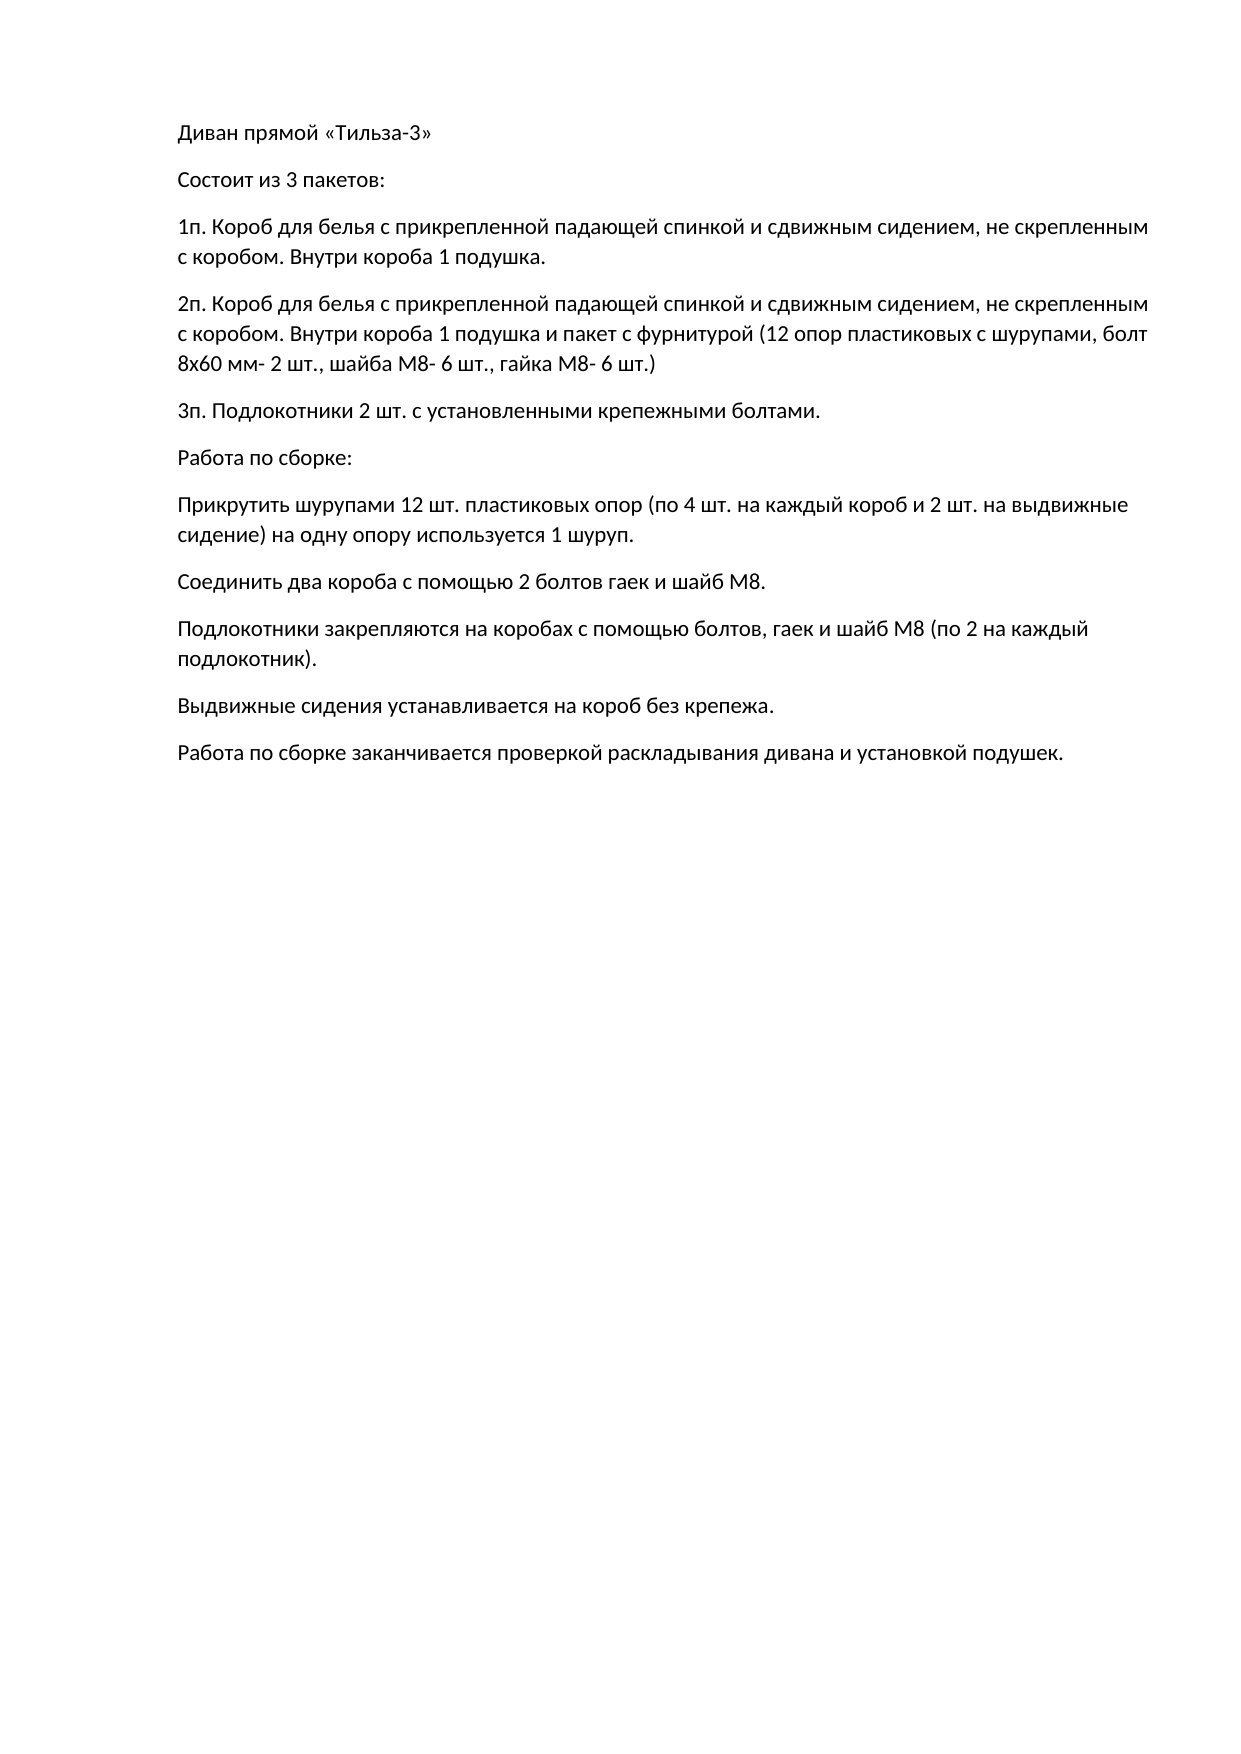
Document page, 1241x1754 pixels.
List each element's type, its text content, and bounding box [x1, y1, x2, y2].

text 2п. Короб для белья с прикрепленной падающей спинкой и сдвижным сидением, не скрепленным с коробом. Внутри короба 1 подушка и пакет с фурнитурой (12 опор пластиковых с шурупами, болт 8х60 мм- 2 шт., шайба М8- 6 шт., гайка М8- 6 шт.) [177, 289, 1152, 377]
text Выдвижные сидения устанавливается на короб без крепежа. [177, 691, 1152, 719]
text Прикрутить шурупами 12 шт. пластиковых опор (по 4 шт. на каждый короб и 2 шт. на выдвижные сидение) на одну опору используется 1 шуруп. [177, 490, 1152, 548]
text 1п. Короб для белья с прикрепленной падающей спинкой и сдвижным сидением, не скрепленным с коробом. Внутри короба 1 подушка. [177, 212, 1152, 270]
text Диван прямой «Тильза-3» [177, 118, 1152, 146]
text Работа по сборке: [177, 443, 1152, 471]
text 3п. Подлокотники 2 шт. с установленными крепежными болтами. [177, 396, 1152, 424]
text Подлокотники закрепляются на коробах с помощью болтов, гаек и шайб М8 (по 2 на каждый подлокотник). [177, 614, 1152, 672]
text Работа по сборке заканчивается проверкой раскладывания дивана и установкой подушек. [177, 738, 1152, 766]
text Соединить два короба с помощью 2 болтов гаек и шайб М8. [177, 567, 1152, 595]
text Состоит из 3 пакетов: [177, 165, 1152, 193]
